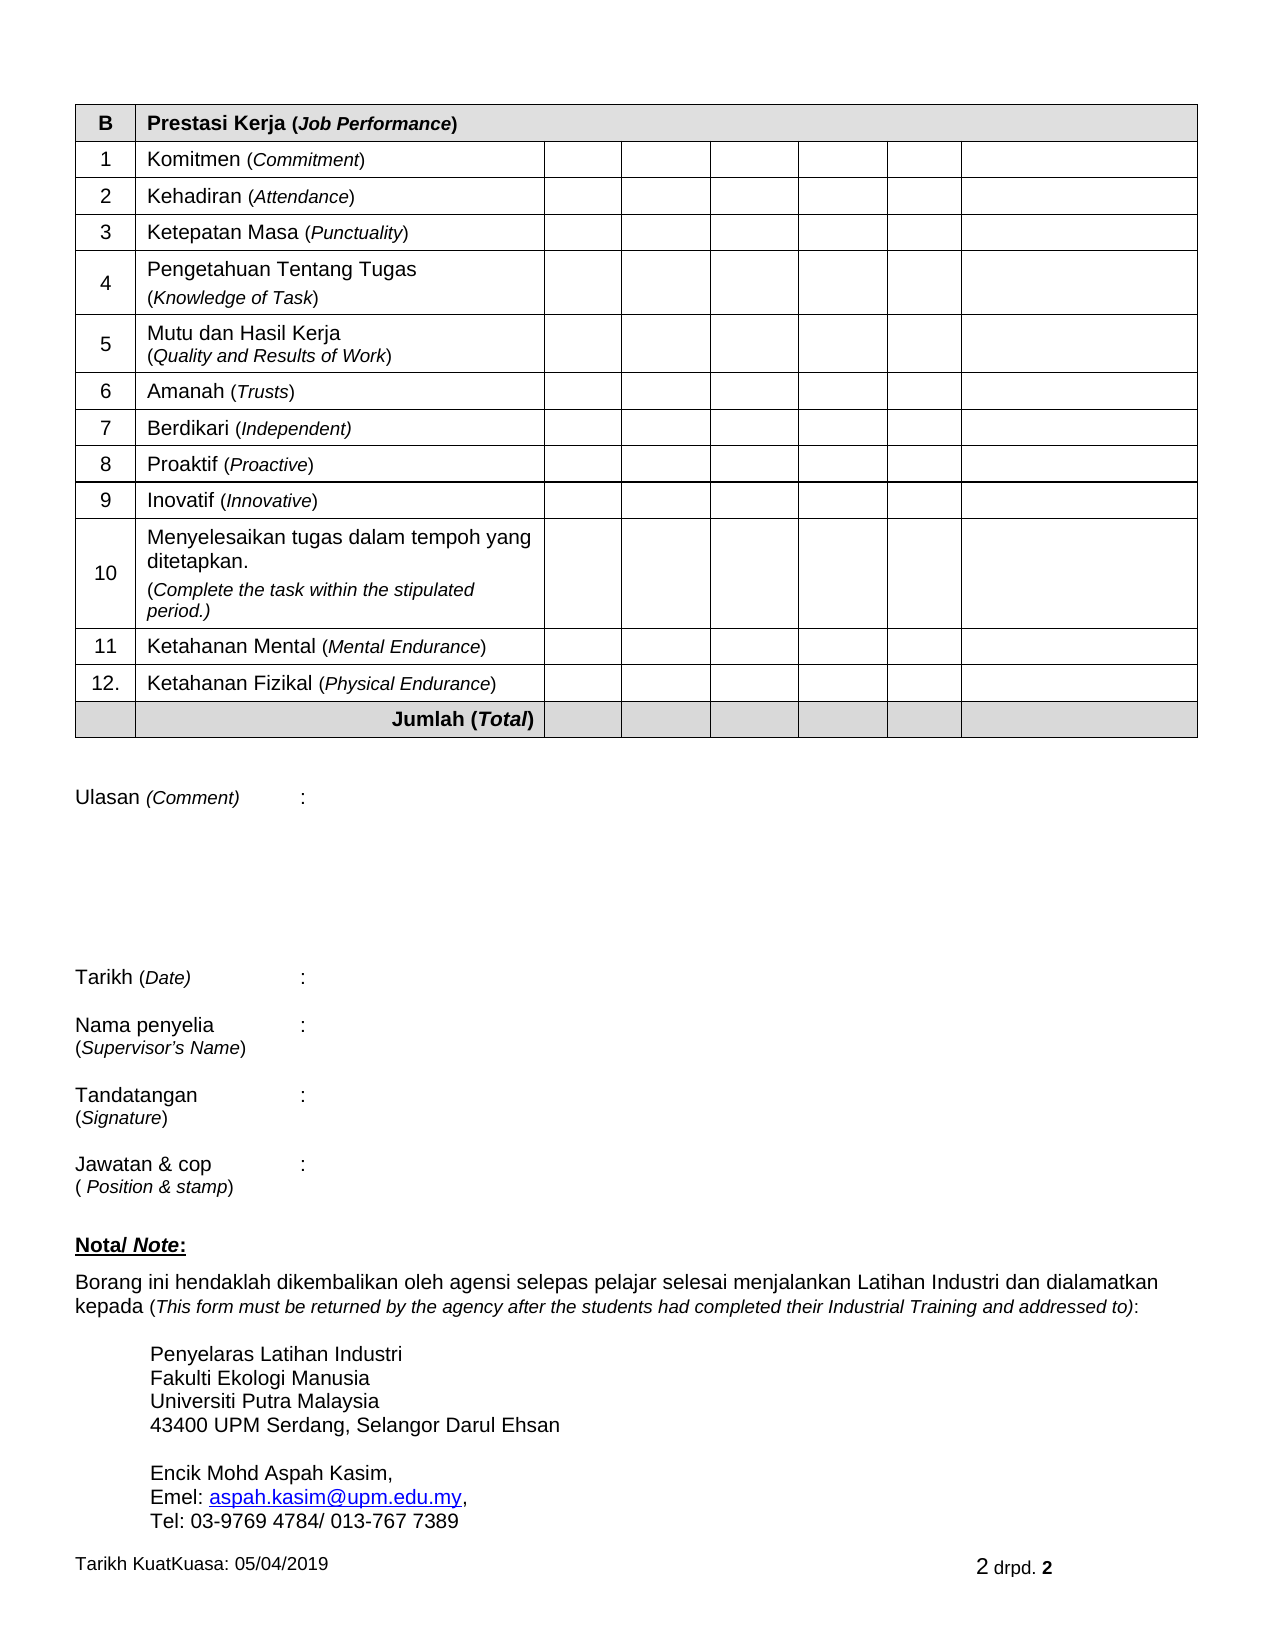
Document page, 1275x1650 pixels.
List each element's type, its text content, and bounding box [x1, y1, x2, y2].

table_cell [888, 251, 961, 314]
table_cell Ketahanan Mental (Mental Endurance) [136, 629, 544, 664]
text Borang ini hendaklah dikembalikan oleh agensi selepas pelajar selesai menjalankan Latihan Industri dan dialamatkan kepada (This form must be returned by the agency after the students had completed their Industrial Training and addressed to): [75, 1269, 1210, 1317]
table_cell [622, 178, 710, 213]
table_cell [622, 215, 710, 250]
table_cell [711, 142, 798, 177]
table_cell [545, 373, 621, 408]
table_cell Pengetahuan Tentang Tugas (Knowledge of Task) [136, 251, 544, 314]
table_cell 1 [76, 142, 135, 177]
text ( Position & stamp) [75, 1176, 1210, 1197]
table_cell [799, 315, 887, 372]
table_cell [545, 251, 621, 314]
table_cell Proaktif (Proactive) [136, 446, 544, 481]
table_cell [799, 373, 887, 408]
table_cell [711, 519, 798, 628]
table_header Prestasi Kerja (Job Performance) [136, 105, 1197, 141]
table_cell [888, 373, 961, 408]
table_cell 4 [76, 251, 135, 314]
table_cell Komitmen (Commitment) [136, 142, 544, 177]
table_cell [711, 702, 798, 737]
table_cell 6 [76, 373, 135, 408]
table_cell [799, 702, 887, 737]
table_cell [711, 410, 798, 445]
table_cell [888, 178, 961, 213]
table_cell [799, 519, 887, 628]
table_cell [962, 251, 1197, 314]
table_cell [622, 519, 710, 628]
table_cell [888, 315, 961, 372]
table_cell [622, 483, 710, 518]
text Ulasan (Comment) : [75, 785, 1210, 809]
text Jawatan & cop : [75, 1152, 1210, 1176]
text Nota/ Note: [75, 1233, 1210, 1257]
table_cell [545, 410, 621, 445]
table_cell [711, 315, 798, 372]
table_cell Menyelesaikan tugas dalam tempoh yang ditetapkan. (Complete the task within the stipulated period.) [136, 519, 544, 628]
table_cell [711, 251, 798, 314]
table_cell [622, 702, 710, 737]
table_cell [888, 142, 961, 177]
table_cell [711, 446, 798, 481]
table_cell [711, 215, 798, 250]
text Tarikh (Date) : [75, 965, 1210, 989]
text Penyelaras Latihan Industri Fakulti Ekologi Manusia Universiti Putra Malaysia [150, 1341, 403, 1413]
table_cell [888, 483, 961, 518]
table_cell [799, 251, 887, 314]
table_cell [545, 629, 621, 664]
table_cell [888, 410, 961, 445]
table_cell Amanah (Trusts) [136, 373, 544, 408]
table_cell Kehadiran (Attendance) [136, 178, 544, 213]
text Nama penyelia : [75, 1013, 1210, 1037]
text Emel: aspah.kasim@upm.edu.my, [150, 1485, 1210, 1509]
table_cell [888, 702, 961, 737]
table_cell [962, 373, 1197, 408]
table_cell [962, 665, 1197, 701]
table_cell Inovatif (Innovative) [136, 483, 544, 518]
table_cell Berdikari (Independent) [136, 410, 544, 445]
table_cell [622, 142, 710, 177]
table_cell [545, 665, 621, 701]
table_cell [962, 702, 1197, 737]
table_cell [76, 702, 135, 737]
table_cell [711, 629, 798, 664]
table_cell [622, 373, 710, 408]
table_cell Mutu dan Hasil Kerja (Quality and Results of Work) [136, 315, 544, 372]
text (Supervisor’s Name) [75, 1037, 1210, 1058]
table_cell [888, 665, 961, 701]
table_cell [545, 178, 621, 213]
table_cell [962, 629, 1197, 664]
table_cell [962, 215, 1197, 250]
table_cell [962, 410, 1197, 445]
text Tel: 03-9769 4784/ 013-767 7389 [150, 1509, 1210, 1533]
table_cell [888, 215, 961, 250]
table_cell 11 [76, 629, 135, 664]
table_cell 8 [76, 446, 135, 481]
text Encik Mohd Aspah Kasim, [150, 1461, 1210, 1485]
table_cell [962, 315, 1197, 372]
table_cell [545, 702, 621, 737]
table_cell 10 [76, 519, 135, 628]
table_cell [799, 665, 887, 701]
table_cell [799, 215, 887, 250]
table_cell [545, 215, 621, 250]
table_cell [545, 315, 621, 372]
table_cell Ketahanan Fizikal (Physical Endurance) [136, 665, 544, 701]
text 43400 UPM Serdang, Selangor Darul Ehsan [150, 1413, 561, 1437]
table_cell [799, 410, 887, 445]
table_cell [622, 665, 710, 701]
table_cell 7 [76, 410, 135, 445]
table_cell [711, 483, 798, 518]
table_cell [622, 410, 710, 445]
table_cell [622, 315, 710, 372]
table_cell [888, 629, 961, 664]
table_cell [545, 142, 621, 177]
table_cell [888, 446, 961, 481]
table_cell [799, 629, 887, 664]
table_cell 12. [76, 665, 135, 701]
table_cell [962, 483, 1197, 518]
table_cell Ketepatan Masa (Punctuality) [136, 215, 544, 250]
table_cell [545, 483, 621, 518]
table_cell [799, 446, 887, 481]
table_cell [545, 446, 621, 481]
table_cell [711, 665, 798, 701]
table_cell 3 [76, 215, 135, 250]
table_cell [622, 446, 710, 481]
table_cell 2 [76, 178, 135, 213]
table_cell [799, 483, 887, 518]
table_cell Jumlah (Total) [136, 702, 544, 737]
table_cell [962, 446, 1197, 481]
table_header B [76, 105, 135, 141]
table_cell [711, 373, 798, 408]
table_cell [622, 629, 710, 664]
table_cell [545, 519, 621, 628]
table_cell [711, 178, 798, 213]
table_cell [962, 178, 1197, 213]
text (Signature) [75, 1106, 1210, 1128]
table_cell [799, 142, 887, 177]
table_cell [962, 142, 1197, 177]
table_cell 9 [76, 483, 135, 518]
table_cell [622, 251, 710, 314]
table_cell [888, 519, 961, 628]
table_cell 5 [76, 315, 135, 372]
text Tandatangan : [75, 1082, 1210, 1106]
table_cell [799, 178, 887, 213]
table_cell [962, 519, 1197, 628]
